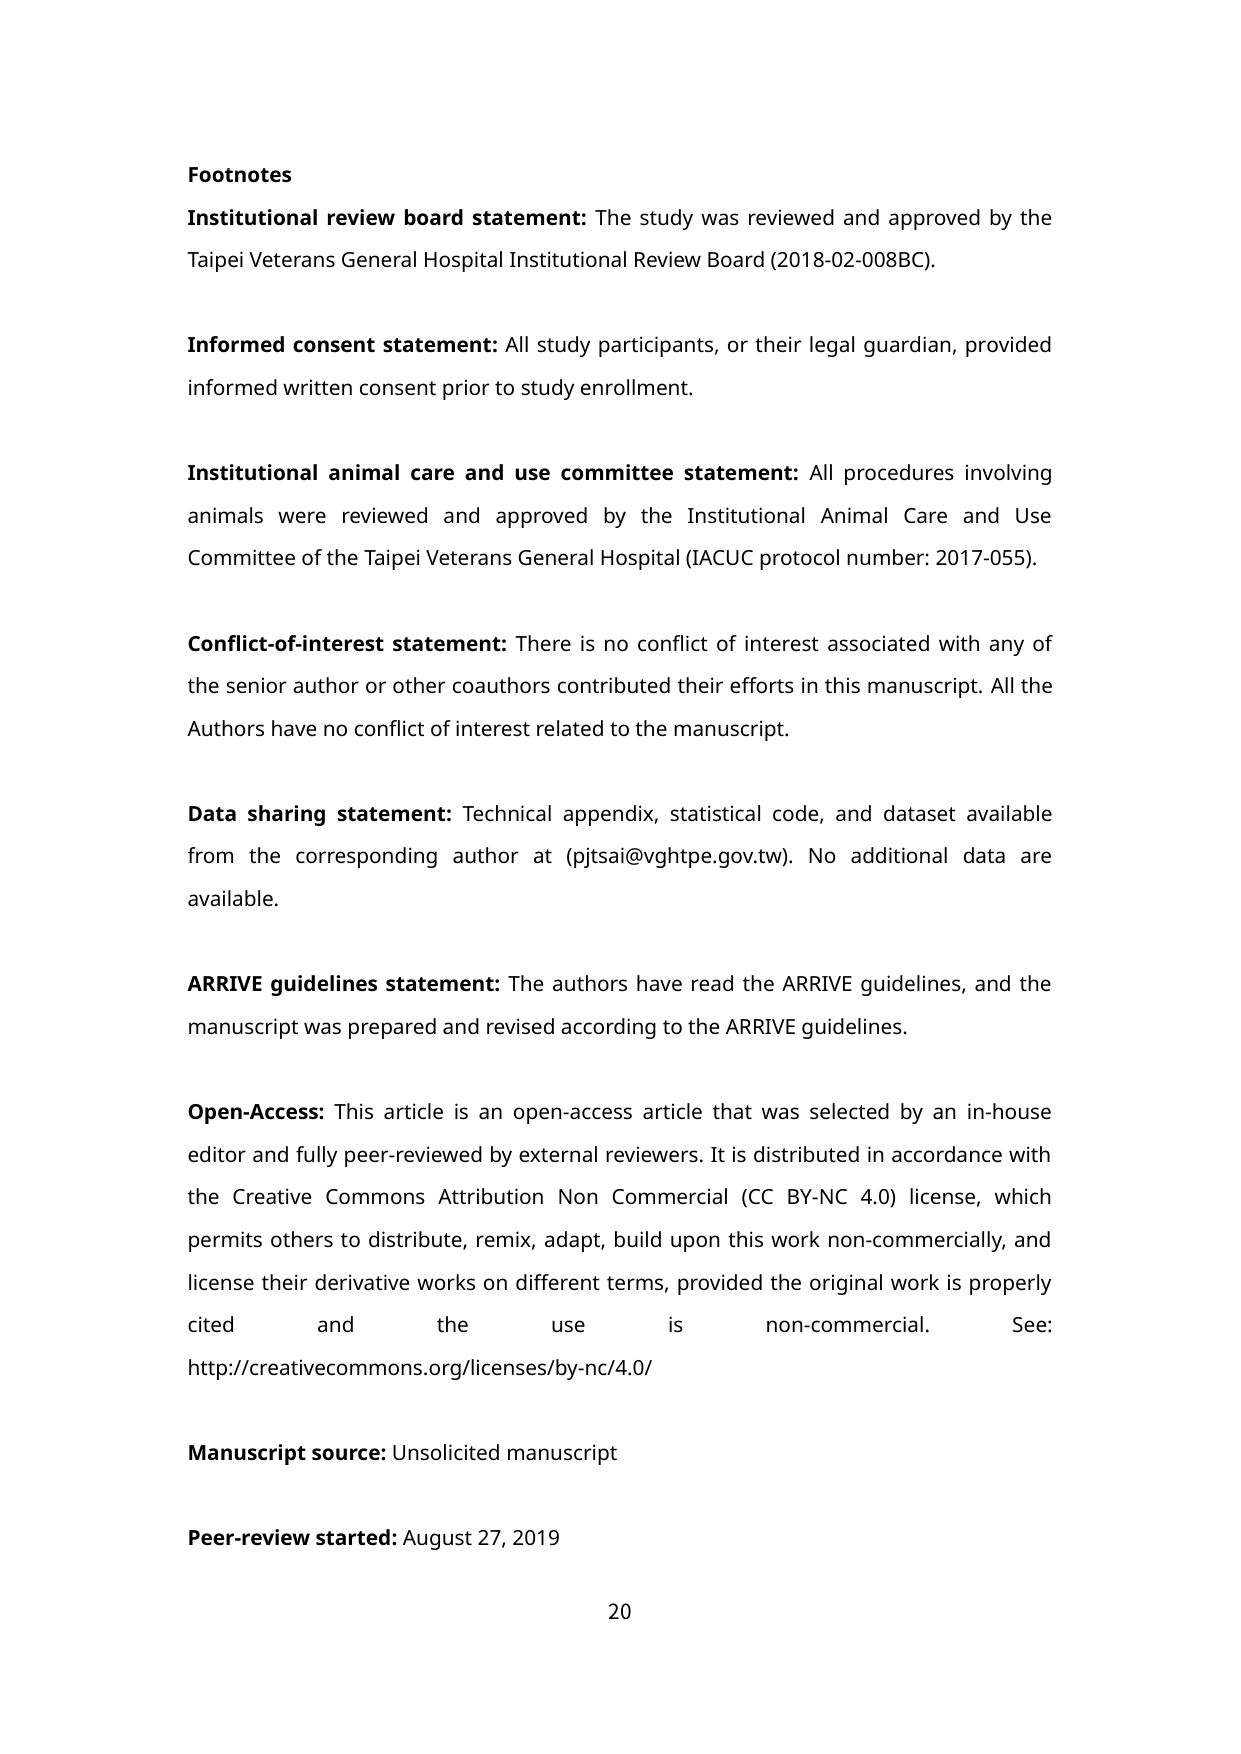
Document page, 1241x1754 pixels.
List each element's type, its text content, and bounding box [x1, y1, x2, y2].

text Informed consent statement: All study participants, or their legal guardian, provided informed written consent prior to study enrollment. [187, 330, 1053, 401]
text Conflict-of-interest statement: There is no conflict of interest associated with any of the senior author or other coauthors contributed their efforts in this manuscript. All the Authors have no conflict of interest related to the manuscript. [187, 629, 1053, 742]
text Open-Access: This article is an open-access article that was selected by an in-house editor and fully peer-reviewed by external reviewers. It is distributed in accordance with the Creative Commons Attribution Non Commercial (CC BY-NC 4.0) license, which permits others to distribute, remix, adapt, build upon this work non-commercially, and license their derivative works on different terms, provided the original work is properly cited and the use is non-commercial. See: http://creativecommons.org/licenses/by-nc/4.0/ [187, 1097, 1053, 1381]
text Institutional review board statement: The study was reviewed and approved by the Taipei Veterans General Hospital Institutional Review Board (2018-02-008BC). [187, 203, 1053, 274]
text Data sharing statement: Technical appendix, statistical code, and dataset available from the corresponding author at (pjtsai@vghtpe.gov.tw). No additional data are available. [187, 799, 1053, 913]
text Institutional animal care and use committee statement: All procedures involving animals were reviewed and approved by the Institutional Animal Care and Use Committee of the Taipei Veterans General Hospital (IACUC protocol number: 2017-055). [187, 458, 1053, 572]
text Manuscript source: Unsolicited manuscript [187, 1438, 1053, 1467]
text Footnotes [187, 160, 1053, 188]
text ARRIVE guidelines statement: The authors have read the ARRIVE guidelines, and the manuscript was prepared and revised according to the ARRIVE guidelines. [187, 969, 1053, 1041]
text Peer-review started: August 27, 2019 [187, 1523, 1053, 1552]
